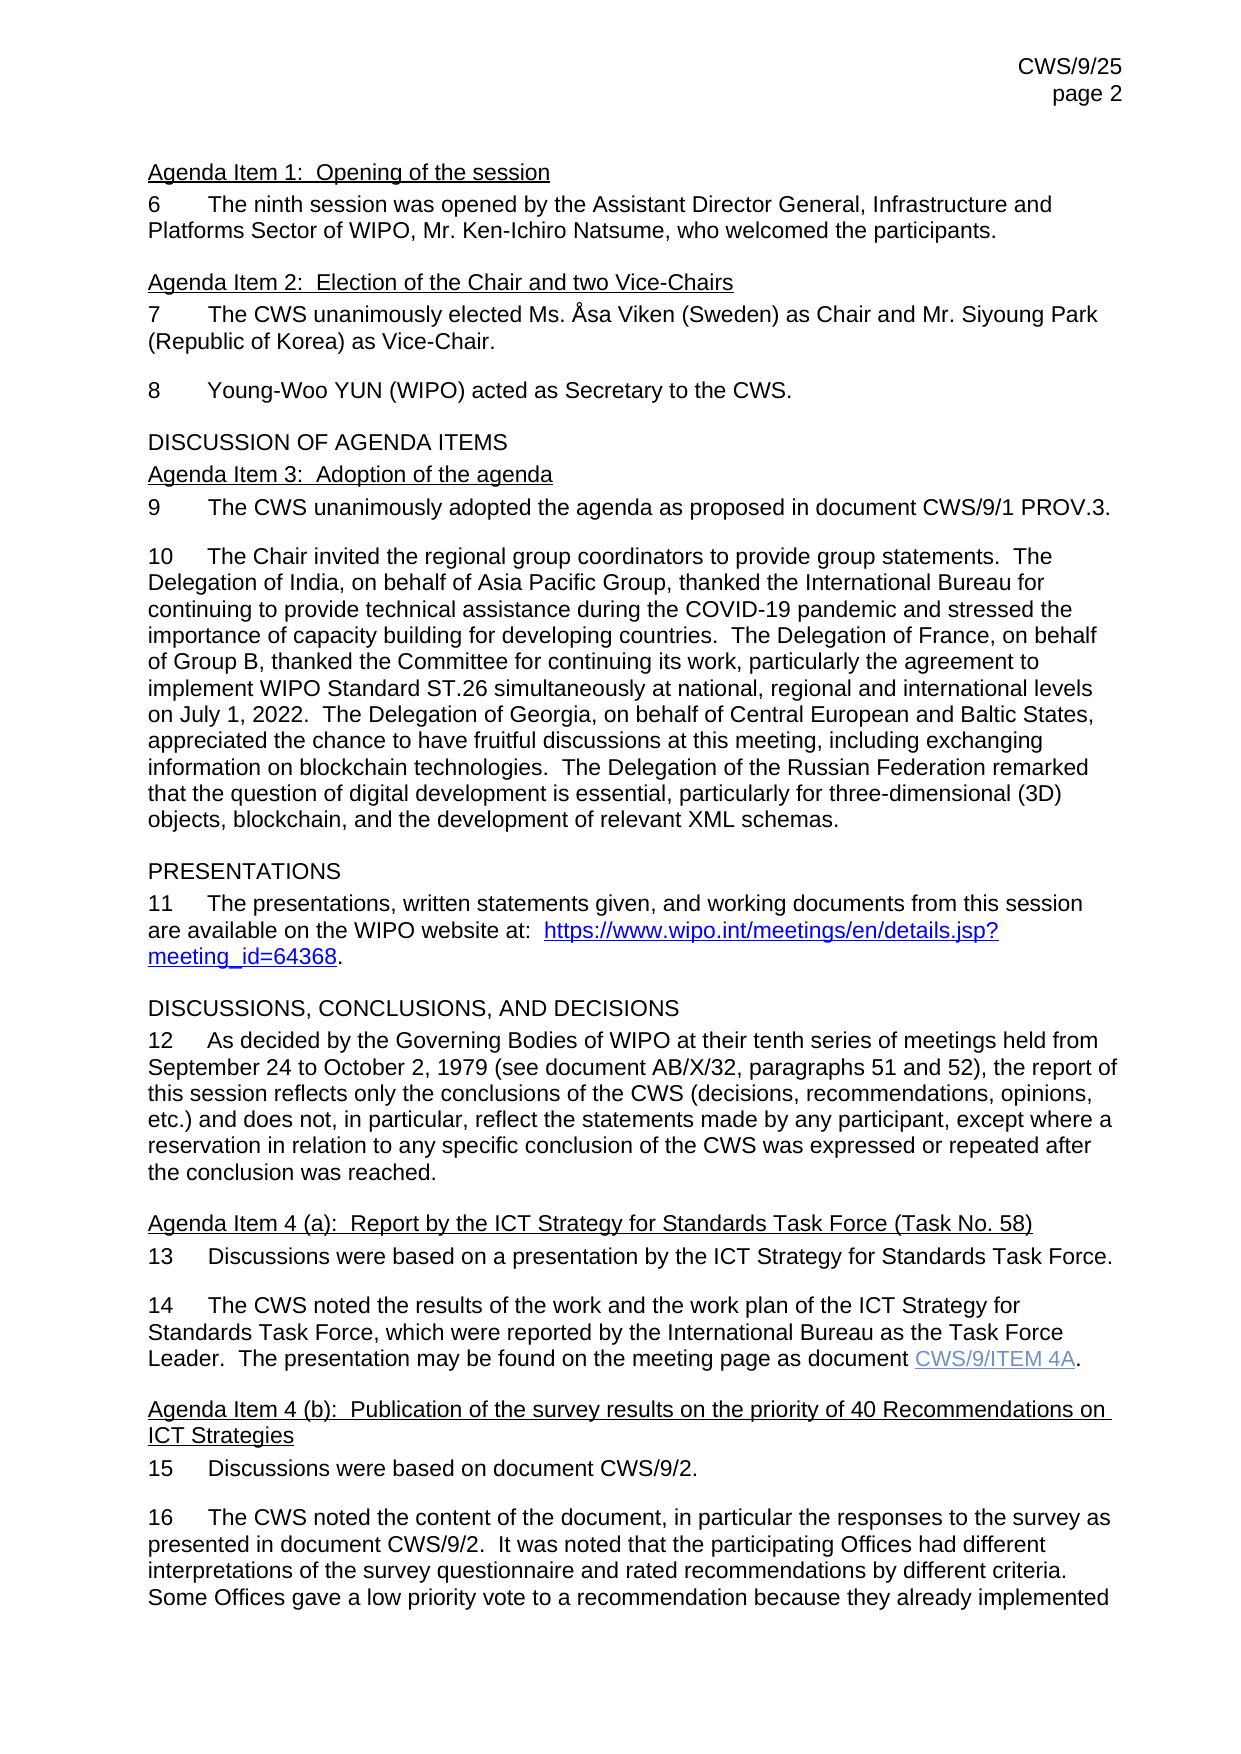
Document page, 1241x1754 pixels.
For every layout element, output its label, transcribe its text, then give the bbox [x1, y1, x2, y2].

subtitle DISCUSSIONS, CONCLUSIONS, AND DECISIONS [148, 994, 1122, 1021]
text The CWS unanimously adopted the agenda as proposed in document CWS/9/1 PROV.3. [148, 494, 1122, 520]
subtitle Agenda Item 3: Adoption of the agenda [148, 461, 1122, 487]
text Young-Woo YUN (WIPO) acted as Secretary to the CWS. [148, 377, 1122, 403]
text As decided by the Governing Bodies of WIPO at their tenth series of meetings held from September 24 to October 2, 1979 (see document AB/X/32, paragraphs 51 and 52), the report of this session reflects only the conclusions of the CWS (decisions, recommendations, opinions, etc.) and does not, in particular, reflect the statements made by any participant, except where a reservation in relation to any specific conclusion of the CWS was expressed or repeated after the conclusion was reached. [148, 1027, 1122, 1185]
subtitle Agenda Item 1: Opening of the session [148, 158, 1122, 185]
subtitle Agenda Item 2: Election of the Chair and two Vice-Chairs [148, 269, 1122, 295]
subtitle Agenda Item 4 (b): Publication of the survey results on the priority of 40 Recommendations on ICT Strategies [148, 1396, 1122, 1449]
text Discussions were based on document CWS/9/2. [148, 1455, 1122, 1481]
subtitle Agenda Item 4 (a): Report by the ICT Strategy for Standards Task Force (Task No. 58) [148, 1210, 1122, 1237]
text The ninth session was opened by the Assistant Director General, Infrastructure and Platforms Sector of WIPO, Mr. Ken-Ichiro Natsume, who welcomed the participants. [148, 191, 1122, 244]
text The presentations, written statements given, and working documents from this session are available on the WIPO website at: https://www.wipo.int/meetings/en/details.jsp?meeting_id=64368. [148, 890, 1122, 969]
subtitle DISCUSSION OF AGENDA ITEMS [148, 428, 1122, 455]
text The CWS unanimously elected Ms. Åsa Viken (Sweden) as Chair and Mr. Siyoung Park (Republic of Korea) as Vice-Chair. [148, 301, 1122, 354]
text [148, 1504, 1122, 1610]
subtitle PRESENTATIONS [148, 858, 1122, 884]
text The CWS noted the results of the work and the work plan of the ICT Strategy for Standards Task Force, which were reported by the International Bureau as the Task Force Leader. The presentation may be found on the meeting page as document CWS/9/ITEM 4A. [148, 1292, 1122, 1371]
text Discussions were based on a presentation by the ICT Strategy for Standards Task Force. [148, 1243, 1122, 1269]
text The Chair invited the regional group coordinators to provide group statements. The Delegation of India, on behalf of Asia Pacific Group, thanked the International Bureau for continuing to provide technical assistance during the COVID-19 pandemic and stressed the importance of capacity building for developing countries. The Delegation of France, on behalf of Group B, thanked the Committee for continuing its work, particularly the agreement to implement WIPO Standard ST.26 simultaneously at national, regional and international levels on July 1, 2022. The Delegation of Georgia, on behalf of Central European and Baltic States, appreciated the chance to have fruitful discussions at this meeting, including exchanging information on blockchain technologies. The Delegation of the Russian Federation remarked that the question of digital development is essential, particularly for three-dimensional (3D) objects, blockchain, and the development of relevant XML schemas. [148, 543, 1122, 833]
